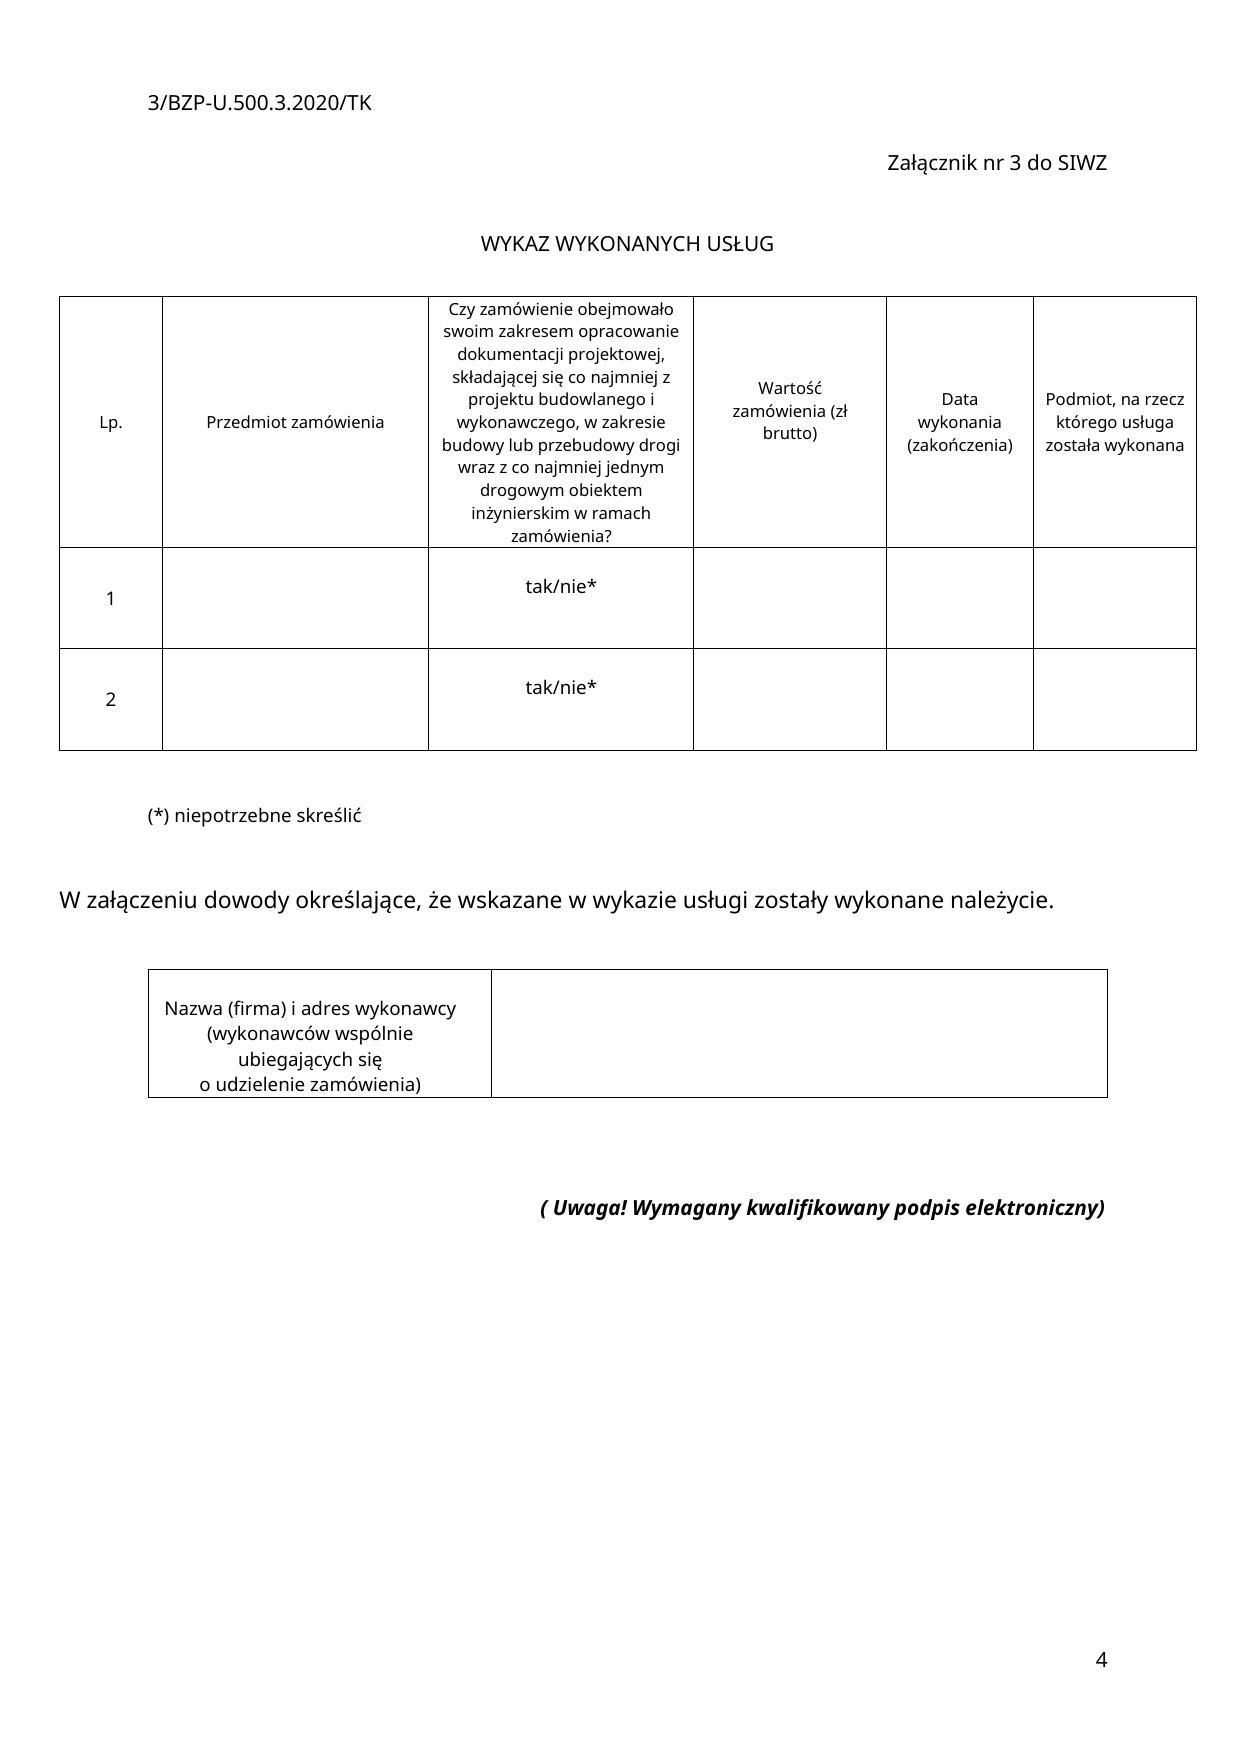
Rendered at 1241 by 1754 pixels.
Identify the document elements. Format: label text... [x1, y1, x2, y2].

table_cell 1 [60, 548, 162, 648]
text ( Uwaga! Wymagany kwalifikowany podpis elektroniczny) [148, 1193, 1107, 1221]
table_header Nazwa (firma) i adres wykonawcy (wykonawców wspólnie ubiegających się o udzielenie zamówienia) [149, 970, 491, 1097]
table_cell [1034, 548, 1196, 648]
text W załączeniu dowody określające, że wskazane w wykazie usługi zostały wykonane należycie. [59, 884, 1107, 915]
table_cell [694, 548, 886, 648]
text Załącznik nr 3 do SIWZ [148, 148, 1107, 176]
table_header Przedmiot zamówienia [163, 297, 428, 547]
table_header Podmiot, na rzecz którego usługa została wykonana [1034, 297, 1196, 547]
table_cell tak/nie* [429, 649, 693, 750]
table_header Lp. [60, 297, 162, 547]
table_cell 2 [60, 649, 162, 750]
table_cell tak/nie* [429, 548, 693, 648]
table_header Wartość zamówienia (zł brutto) [694, 297, 886, 547]
table_cell [163, 649, 428, 750]
table_cell [887, 649, 1033, 750]
table_header [492, 970, 1107, 1097]
table_header Czy zamówienie obejmowało swoim zakresem opracowanie dokumentacji projektowej, składającej się co najmniej z projektu budowlanego i wykonawczego, w zakresie budowy lub przebudowy drogi wraz z co najmniej jednym drogowym obiektem inżynierskim w ramach zamówienia? [429, 297, 693, 547]
table_cell [694, 649, 886, 750]
text WYKAZ WYKONANYCH USŁUG [148, 229, 1107, 258]
table_header Data wykonania (zakończenia) [887, 297, 1033, 547]
text (*) niepotrzebne skreślić [148, 802, 1107, 828]
table_cell [1034, 649, 1196, 750]
table_cell [163, 548, 428, 648]
table_cell [887, 548, 1033, 648]
